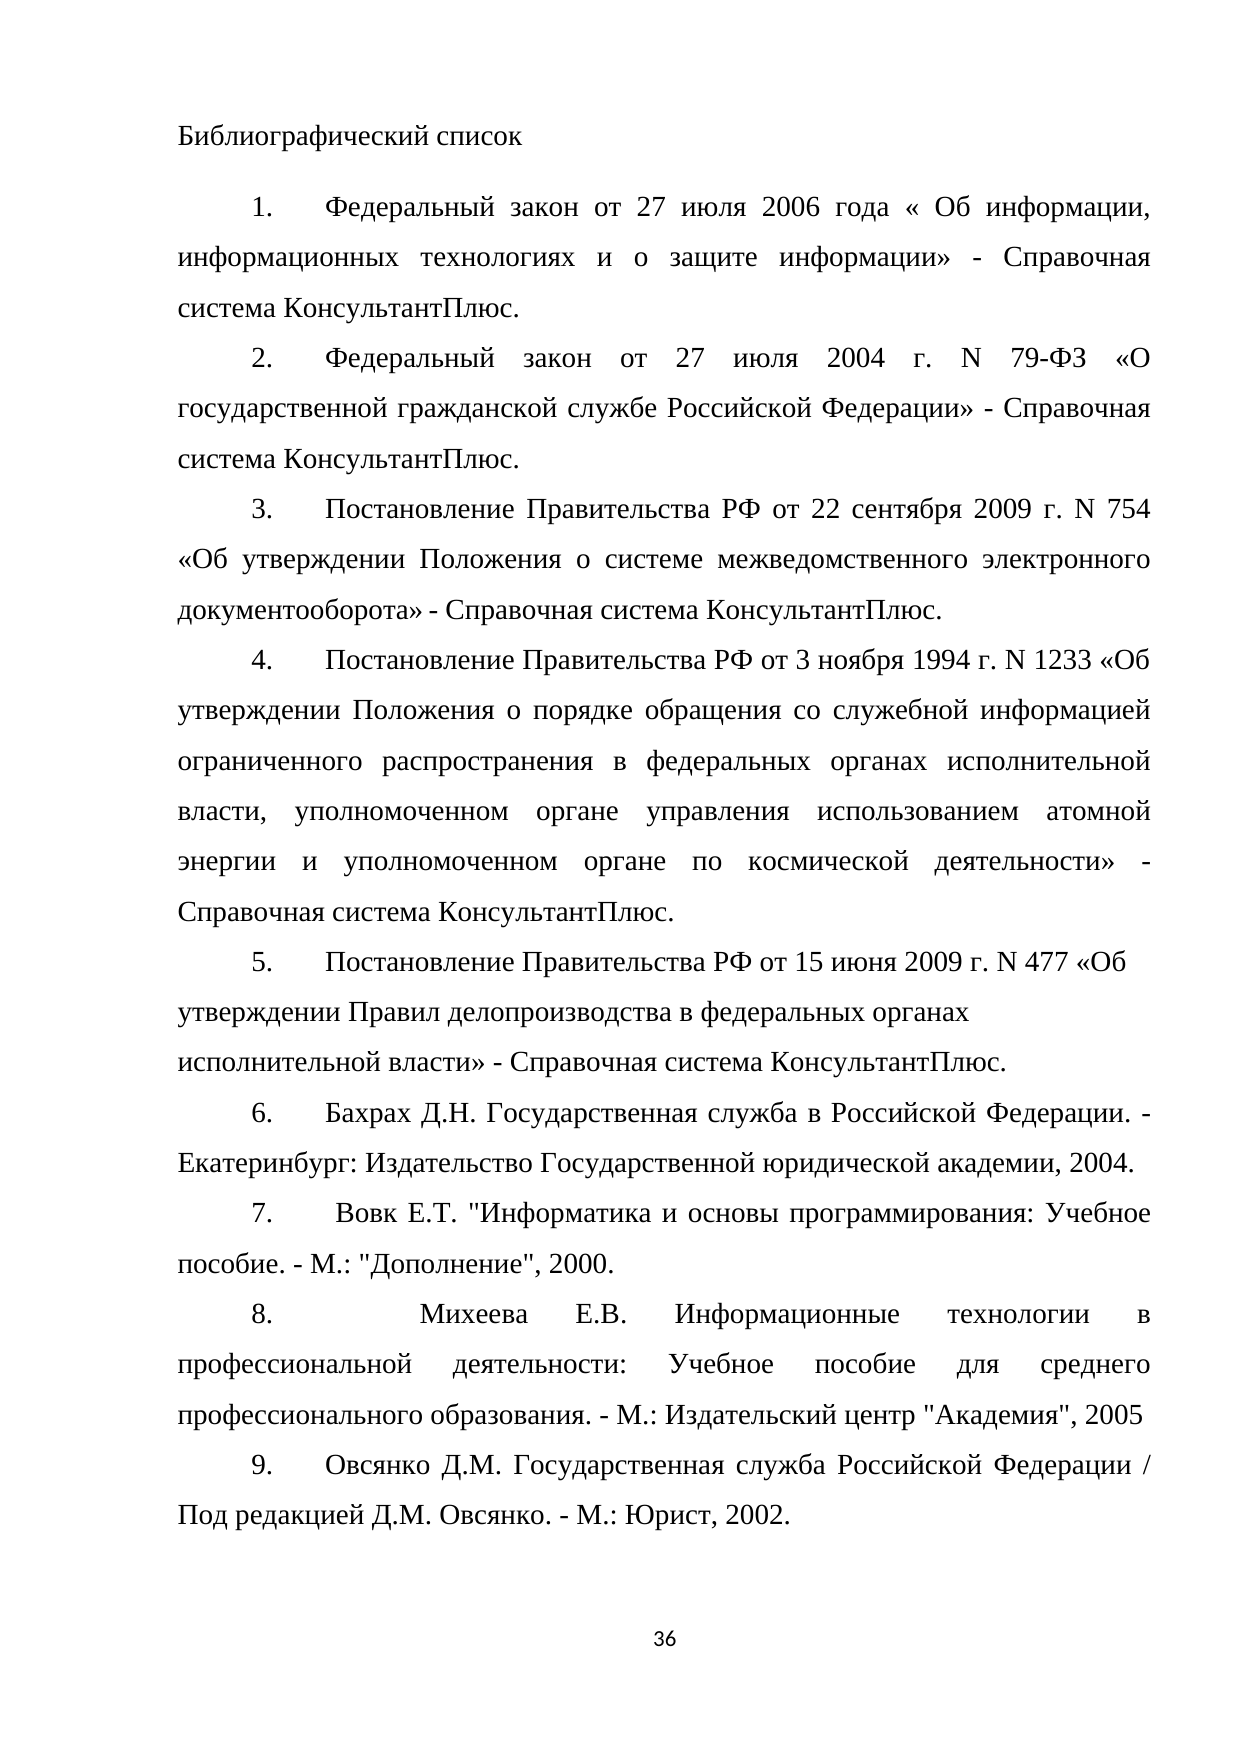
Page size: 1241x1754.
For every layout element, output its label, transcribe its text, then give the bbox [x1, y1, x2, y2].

list Постановление Правительства РФ от 3 ноября 1994 г. N 1233 «Об утверждении Положения о порядке обращения со служебной информацией ограниченного распространения в федеральных органах исполнительной власти, уполномоченном органе управления использованием атомной энергии и уполномоченном органе по космической деятельности» - Справочная система КонсультантПлюс. [177, 642, 1152, 927]
list Постановление Правительства РФ от 22 сентября 2009 г. N 754 «Об утверждении Положения о системе межведомственного электронного документооборота» - Справочная система КонсультантПлюс. [177, 491, 1152, 625]
text Библиографический список [177, 118, 1152, 152]
list Федеральный закон от 27 июля 2004 г. N 79-ФЗ «О государственной гражданской службе Российской Федерации» - Справочная система КонсультантПлюс. [177, 340, 1152, 474]
list Вовк Е.Т. "Информатика и основы программирования: Учебное пособие. - М.: "Дополнение", 2000. [177, 1196, 1152, 1279]
list Михеева Е.В. Информационные технологии в профессиональной деятельности: Учебное пособие для среднего профессионального образования. - М.: Издательский центр "Академия", 2005 [177, 1296, 1152, 1430]
list Овсянко Д.М. Государственная служба Российской Федерации / Под редакцией Д.М. Овсянко. - М.: Юрист, 2002. [177, 1447, 1152, 1531]
list Постановление Правительства РФ от 15 июня 2009 г. N 477 «Об утверждении Правил делопроизводства в федеральных органах исполнительной власти» - Справочная система КонсультантПлюс. [177, 944, 1152, 1078]
list Бахрах Д.Н. Государственная служба в Российской Федерации. - Екатеринбург: Издательство Государственной юридической академии, 2004. [177, 1095, 1152, 1179]
list Федеральный закон от 27 июля 2006 года « Об информации, информационных технологиях и о защите информации» - Справочная система КонсультантПлюс. [177, 189, 1152, 323]
